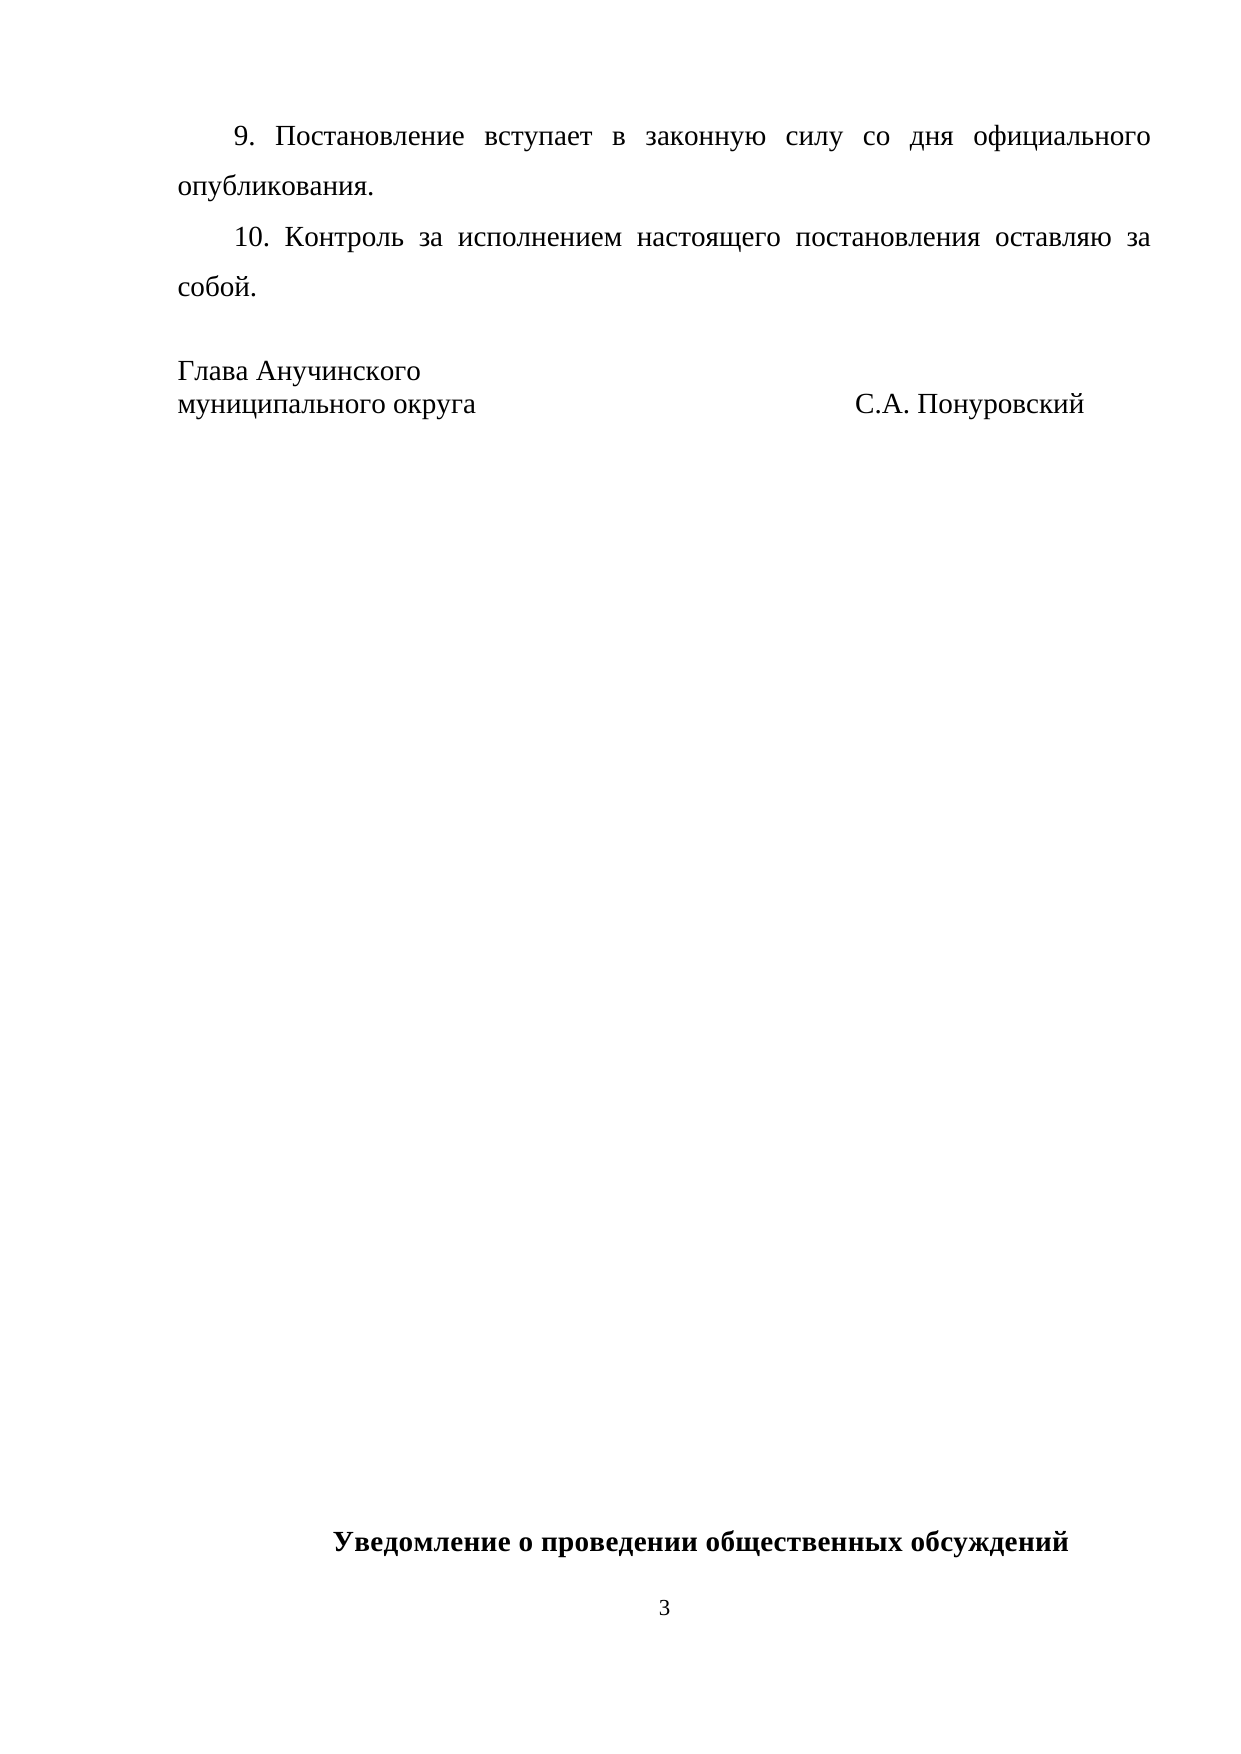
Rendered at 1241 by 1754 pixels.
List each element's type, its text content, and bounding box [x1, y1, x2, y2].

text Глава Анучинского [177, 353, 1152, 386]
text Уведомление о проведении общественных обсуждений [177, 1524, 1152, 1558]
text 9. Постановление вступает в законную силу со дня официального опубликования. [177, 118, 1152, 202]
text муниципального округа С.А. Понуровский [177, 386, 1152, 420]
text 10. Контроль за исполнением настоящего постановления оставляю за собой. [177, 219, 1152, 303]
